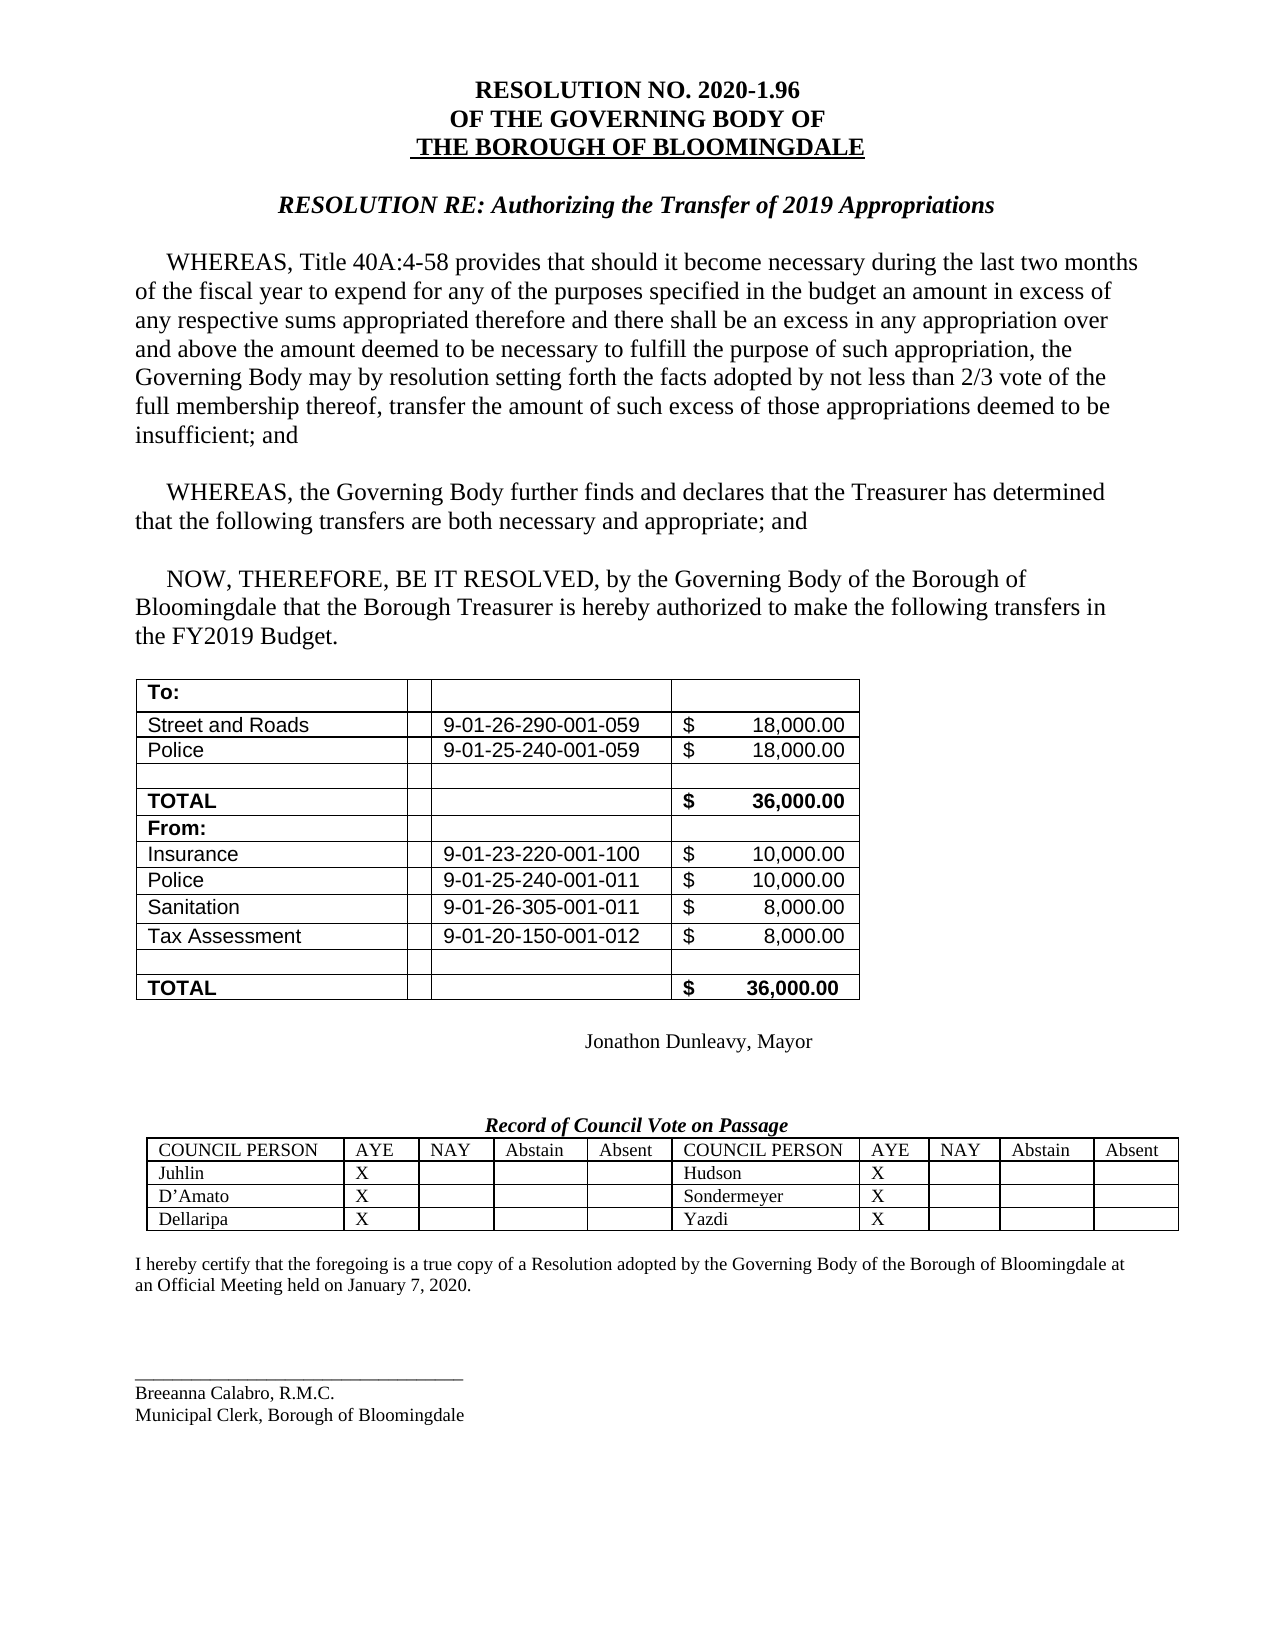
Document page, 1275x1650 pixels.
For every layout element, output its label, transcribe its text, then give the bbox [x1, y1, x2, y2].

table_cell D’Amato [148, 1185, 343, 1207]
table_cell [408, 816, 431, 841]
table_cell 9-01-25-240-001-059 [432, 738, 671, 763]
table_cell Dellaripa [148, 1208, 343, 1230]
table_cell [588, 1208, 671, 1230]
text I hereby certify that the foregoing is a true copy of a Resolution adopted by the Governing Body of the Borough of Bloomingdale at an Official Meeting held on January 7, 2020. [135, 1253, 1140, 1296]
text WHEREAS, the Governing Body further finds and declares that the Treasurer has determined that the following transfers are both necessary and appropriate; and [135, 477, 1140, 535]
table_header To: [137, 680, 407, 711]
table_cell Sondermeyer [673, 1185, 859, 1207]
table_cell $ 8,000.00 [672, 895, 859, 923]
table_cell 9-01-26-290-001-059 [432, 713, 671, 736]
table_cell [432, 764, 671, 788]
table_cell [672, 764, 859, 788]
table_cell TOTAL [137, 975, 407, 999]
table_cell [432, 950, 671, 974]
table_cell $ 18,000.00 [672, 713, 859, 736]
table_cell [1095, 1208, 1178, 1230]
table_header [432, 680, 671, 711]
table_cell 9-01-25-240-001-011 [432, 868, 671, 894]
text Municipal Clerk, Borough of Bloomingdale [135, 1404, 1140, 1425]
table_cell [1001, 1162, 1093, 1183]
table_cell [408, 868, 431, 894]
table_cell Police [137, 868, 407, 894]
table_cell Yazdi [673, 1208, 859, 1230]
table_header Abstain [1001, 1139, 1093, 1160]
table_cell [930, 1185, 999, 1207]
table_cell [672, 950, 859, 974]
table_header [672, 680, 859, 711]
table_cell [408, 842, 431, 867]
table_header aye [860, 1139, 928, 1160]
table_cell $ 18,000.00 [672, 738, 859, 763]
table_cell X [860, 1208, 928, 1230]
table_header Absent [588, 1139, 671, 1160]
table_cell [420, 1185, 493, 1207]
table_cell [408, 789, 431, 814]
table_cell Street and Roads [137, 713, 407, 736]
table_cell [1001, 1208, 1093, 1230]
table_cell [408, 975, 431, 999]
table_cell $ 8,000.00 [672, 924, 859, 949]
table_cell [408, 713, 431, 736]
text OF THE GOVERNING BODY OF [135, 104, 1140, 132]
table_header [408, 680, 431, 711]
table_cell 9-01-20-150-001-012 [432, 924, 671, 949]
table_cell Insurance [137, 842, 407, 867]
table_cell 9-01-26-305-001-011 [432, 895, 671, 923]
table_cell Hudson [673, 1162, 859, 1183]
table_cell TOTAL [137, 789, 407, 814]
table_cell X [860, 1162, 928, 1183]
table_cell 9-01-23-220-001-100 [432, 842, 671, 867]
table_cell [432, 975, 671, 999]
table_cell [137, 764, 407, 788]
table_cell [408, 924, 431, 949]
table_header nay [930, 1139, 999, 1160]
table_cell X [860, 1185, 928, 1207]
table_cell [420, 1208, 493, 1230]
table_header aye [345, 1139, 418, 1160]
table_cell [495, 1162, 587, 1183]
text THE BOROUGH OF BLOOMINGDALE [135, 132, 1140, 161]
table_header Council person [673, 1139, 859, 1160]
table_header Abstain [495, 1139, 587, 1160]
table_cell [408, 764, 431, 788]
table_cell [588, 1185, 671, 1207]
table_cell $ 10,000.00 [672, 868, 859, 894]
table_cell Sanitation [137, 895, 407, 923]
table_cell From: [137, 816, 407, 841]
table_cell [408, 950, 431, 974]
table_header Absent [1095, 1139, 1178, 1160]
table_cell $ 36,000.00 [672, 789, 859, 814]
text ___________________________________ [135, 1361, 1140, 1382]
table_cell [408, 738, 431, 763]
table_cell X [345, 1208, 418, 1230]
table_cell [432, 789, 671, 814]
table_cell [588, 1162, 671, 1183]
table_cell X [345, 1162, 418, 1183]
text RESOLUTION RE: Authorizing the Transfer of 2019 Appropriations [135, 190, 1140, 219]
table_cell $ 10,000.00 [672, 842, 859, 867]
table_cell Tax Assessment [137, 924, 407, 949]
table_cell [420, 1162, 493, 1183]
table_cell [495, 1185, 587, 1207]
table_cell [930, 1162, 999, 1183]
table_cell Police [137, 738, 407, 763]
table_cell [408, 895, 431, 923]
table_cell [1001, 1185, 1093, 1207]
table_cell [672, 816, 859, 841]
table_cell [432, 816, 671, 841]
text RESOLUTION NO. 2020-1.96 [135, 75, 1140, 104]
table_cell Juhlin [148, 1162, 343, 1183]
table_cell $ 36,000.00 [672, 975, 859, 999]
table_cell [137, 950, 407, 974]
table_cell [495, 1208, 587, 1230]
text Jonathon Dunleavy, Mayor [510, 1029, 1140, 1053]
table_cell X [345, 1185, 418, 1207]
table_cell [1095, 1162, 1178, 1183]
text Record of Council Vote on Passage [135, 1113, 1140, 1137]
table_cell [930, 1208, 999, 1230]
text NOW, THEREFORE, BE IT RESOLVED, by the Governing Body of the Borough of Bloomingdale that the Borough Treasurer is hereby authorized to make the following transfers in the FY2019 Budget. [135, 564, 1140, 650]
text Breeanna Calabro, R.M.C. [135, 1382, 1140, 1404]
table_cell [1095, 1185, 1178, 1207]
table_header nay [420, 1139, 493, 1160]
text WHEREAS, Title 40A:4-58 provides that should it become necessary during the last two months of the fiscal year to expend for any of the purposes specified in the budget an amount in excess of any respective sums appropriated therefore and there shall be an excess in any appropriation over and above the amount deemed to be necessary to fulfill the purpose of such appropriation, the Governing Body may by resolution setting forth the facts adopted by not less than 2/3 vote of the full membership thereof, transfer the amount of such excess of those appropriations deemed to be insufficient; and [135, 247, 1140, 449]
table_header Council person [148, 1139, 343, 1160]
